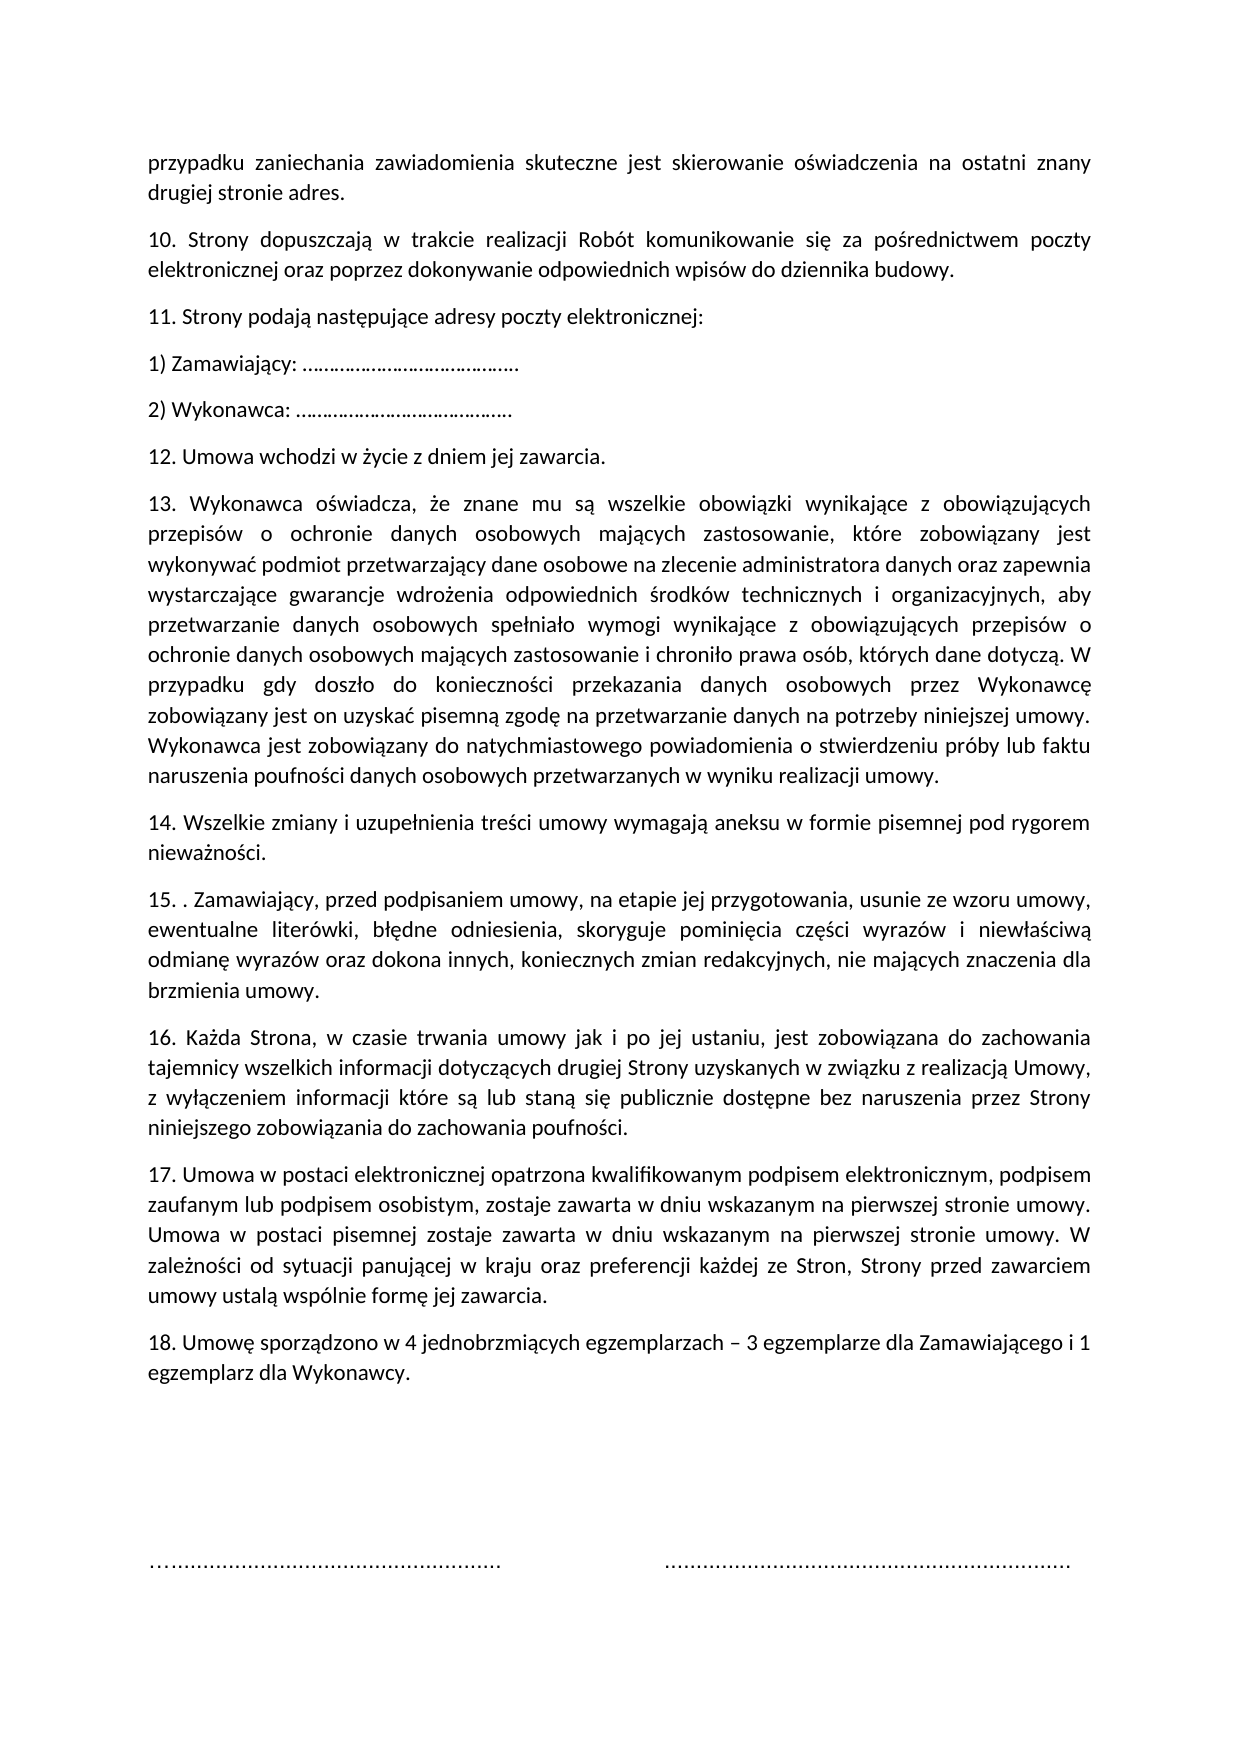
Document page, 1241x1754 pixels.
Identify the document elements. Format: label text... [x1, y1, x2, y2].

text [148, 148, 1093, 206]
text 15. . Zamawiający, przed podpisaniem umowy, na etapie jej przygotowania, usunie ze wzoru umowy, ewentualne literówki, błędne odniesienia, skoryguje pominięcia części wyrazów i niewłaściwą odmianę wyrazów oraz dokona innych, koniecznych zmian redakcyjnych, nie mających znaczenia dla brzmienia umowy. [148, 885, 1093, 1004]
text 10. Strony dopuszczają w trakcie realizacji Robót komunikowanie się za pośrednictwem poczty elektronicznej oraz poprzez dokonywanie odpowiednich wpisów do dziennika budowy. [148, 225, 1093, 283]
text ….................................................... ................................................................ [148, 1547, 1093, 1573]
text 14. Wszelkie zmiany i uzupełnienia treści umowy wymagają aneksu w formie pisemnej pod rygorem nieważności. [148, 808, 1093, 866]
text 18. Umowę sporządzono w 4 jednobrzmiących egzemplarzach – 3 egzemplarze dla Zamawiającego i 1 egzemplarz dla Wykonawcy. [148, 1328, 1093, 1386]
text 1) Zamawiający: ………………………………….. [148, 349, 1093, 377]
text 2) Wykonawca: ………………………………….. [148, 396, 1093, 423]
text 12. Umowa wchodzi w życie z dniem jej zawarcia. [148, 442, 1093, 470]
text 17. Umowa w postaci elektronicznej opatrzona kwalifikowanym podpisem elektronicznym, podpisem zaufanym lub podpisem osobistym, zostaje zawarta w dniu wskazanym na pierwszej stronie umowy. Umowa w postaci pisemnej zostaje zawarta w dniu wskazanym na pierwszej stronie umowy. W zależności od sytuacji panującej w kraju oraz preferencji każdej ze Stron, Strony przed zawarciem umowy ustalą wspólnie formę jej zawarcia. [148, 1160, 1093, 1309]
text 16. Każda Strona, w czasie trwania umowy jak i po jej ustaniu, jest zobowiązana do zachowania tajemnicy wszelkich informacji dotyczących drugiej Strony uzyskanych w związku z realizacją Umowy, z wyłączeniem informacji które są lub staną się publicznie dostępne bez naruszenia przez Strony niniejszego zobowiązania do zachowania poufności. [148, 1023, 1093, 1141]
text 13. Wykonawca oświadcza, że znane mu są wszelkie obowiązki wynikające z obowiązujących przepisów o ochronie danych osobowych mających zastosowanie, które zobowiązany jest wykonywać podmiot przetwarzający dane osobowe na zlecenie administratora danych oraz zapewnia wystarczające gwarancje wdrożenia odpowiednich środków technicznych i organizacyjnych, aby przetwarzanie danych osobowych spełniało wymogi wynikające z obowiązujących przepisów o ochronie danych osobowych mających zastosowanie i chroniło prawa osób, których dane dotyczą. W przypadku gdy doszło do konieczności przekazania danych osobowych przez Wykonawcę zobowiązany jest on uzyskać pisemną zgodę na przetwarzanie danych na potrzeby niniejszej umowy. Wykonawca jest zobowiązany do natychmiastowego powiadomienia o stwierdzeniu próby lub faktu naruszenia poufności danych osobowych przetwarzanych w wyniku realizacji umowy. [148, 489, 1093, 789]
text 11. Strony podają następujące adresy poczty elektronicznej: [148, 302, 1093, 330]
